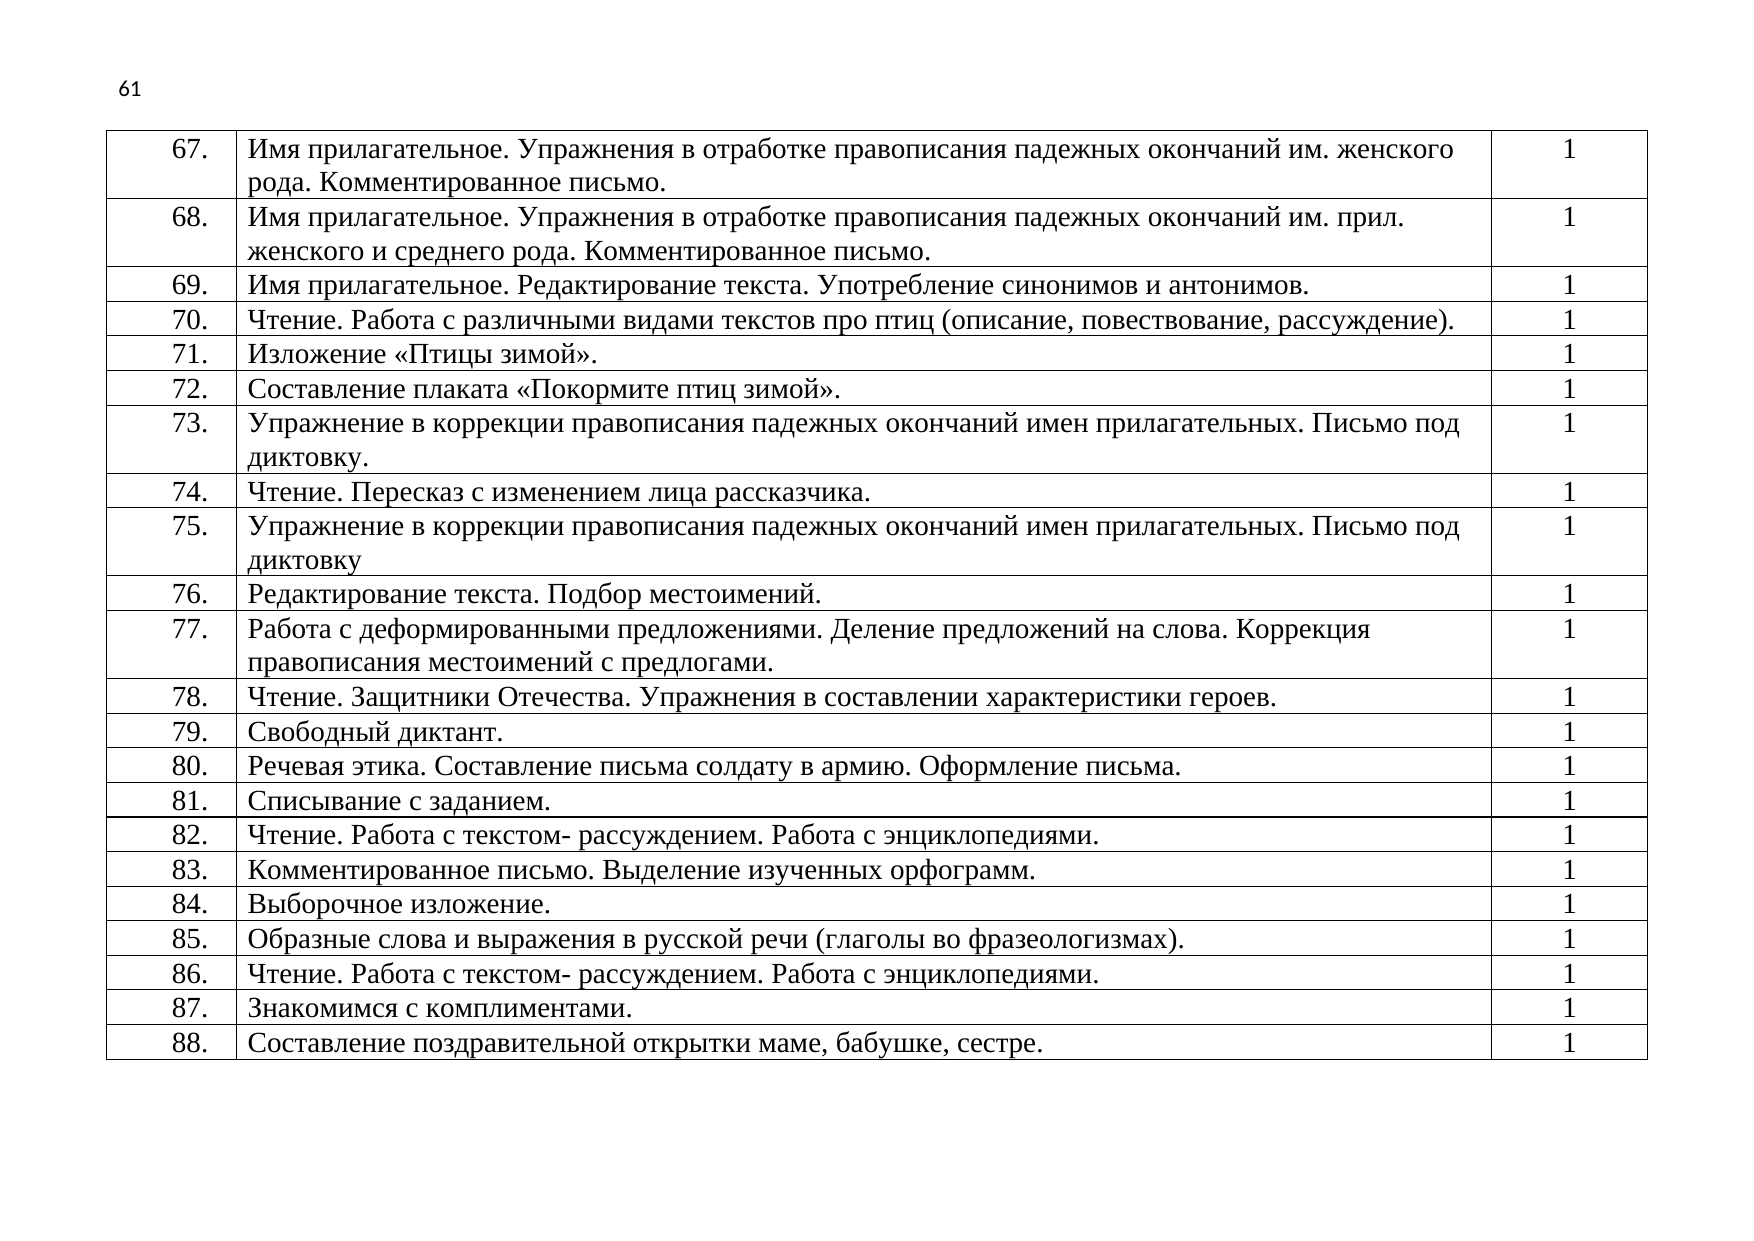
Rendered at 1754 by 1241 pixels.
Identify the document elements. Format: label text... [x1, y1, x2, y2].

table_cell [107, 679, 236, 713]
table_cell 1 [1492, 199, 1647, 266]
table_cell Образные слова и выражения в русской речи (глаголы во фразеологизмах). [237, 921, 1491, 955]
table_cell 1 [1492, 267, 1647, 301]
table_cell [107, 1025, 236, 1058]
table_cell [107, 611, 236, 678]
table_cell 1 [1492, 1025, 1647, 1058]
table_cell Выборочное изложение. [237, 887, 1491, 920]
table_cell Свободный диктант. [237, 714, 1491, 747]
table_cell [107, 302, 236, 335]
table_cell [107, 131, 236, 198]
table_cell 1 [1492, 302, 1647, 335]
table_cell Знакомимся с комплиментами. [237, 990, 1491, 1024]
table_cell Списывание с заданием. [237, 783, 1491, 816]
table_cell [107, 748, 236, 782]
table_cell [107, 921, 236, 955]
table_cell [107, 199, 236, 266]
table_cell Речевая этика. Составление письма солдату в армию. Оформление письма. [237, 748, 1491, 782]
table_cell Составление плаката «Покормите птиц зимой». [237, 371, 1491, 404]
table_cell [107, 783, 236, 816]
table_cell [107, 336, 236, 370]
table_cell 1 [1492, 818, 1647, 851]
table_cell Имя прилагательное. Упражнения в отработке правописания падежных окончаний им. женского рода. Комментированное письмо. [237, 131, 1491, 198]
table_cell 1 [1492, 990, 1647, 1024]
table_cell Имя прилагательное. Упражнения в отработке правописания падежных окончаний им. прил. женского и среднего рода. Комментированное письмо. [237, 199, 1491, 266]
table_cell 1 [1492, 679, 1647, 713]
table_cell 1 [1492, 852, 1647, 886]
table_cell [107, 990, 236, 1024]
table_cell [107, 576, 236, 610]
table_cell 1 [1492, 956, 1647, 989]
table_cell 1 [1492, 611, 1647, 678]
table_cell Чтение. Защитники Отечества. Упражнения в составлении характеристики героев. [237, 679, 1491, 713]
table_cell 1 [1492, 921, 1647, 955]
table_cell 1 [1492, 336, 1647, 370]
table_cell 1 [1492, 887, 1647, 920]
table_cell Упражнение в коррекции правописания падежных окончаний имен прилагательных. Письмо под диктовку [237, 508, 1491, 575]
table_cell 1 [1492, 576, 1647, 610]
table_cell [107, 371, 236, 404]
table_cell Чтение. Пересказ с изменением лица рассказчика. [237, 474, 1491, 507]
table_cell [107, 406, 236, 473]
table_cell 1 [1492, 748, 1647, 782]
table_cell Редактирование текста. Подбор местоимений. [237, 576, 1491, 610]
table_cell 1 [1492, 714, 1647, 747]
table_cell Изложение «Птицы зимой». [237, 336, 1491, 370]
table_cell Комментированное письмо. Выделение изученных орфограмм. [237, 852, 1491, 886]
table_cell 1 [1492, 131, 1647, 198]
table_cell 1 [1492, 371, 1647, 404]
table_cell [107, 267, 236, 301]
table_cell Имя прилагательное. Редактирование текста. Употребление синонимов и антонимов. [237, 267, 1491, 301]
table_cell Чтение. Работа с различными видами текстов про птиц (описание, повествование, рассуждение). [237, 302, 1491, 335]
table_cell Упражнение в коррекции правописания падежных окончаний имен прилагательных. Письмо под диктовку. [237, 406, 1491, 473]
table_cell 1 [1492, 474, 1647, 507]
table_cell Чтение. Работа с текстом- рассуждением. Работа с энциклопедиями. [237, 956, 1491, 989]
table_cell [107, 956, 236, 989]
table_cell 1 [1492, 406, 1647, 473]
table_cell Чтение. Работа с текстом- рассуждением. Работа с энциклопедиями. [237, 818, 1491, 851]
table_cell [107, 887, 236, 920]
table_cell 1 [1492, 783, 1647, 816]
table_cell [107, 852, 236, 886]
table_cell Работа с деформированными предложениями. Деление предложений на слова. Коррекция правописания местоимений с предлогами. [237, 611, 1491, 678]
table_cell [107, 508, 236, 575]
table_cell [107, 474, 236, 507]
table_cell [107, 818, 236, 851]
table_cell [107, 714, 236, 747]
table_cell Составление поздравительной открытки маме, бабушке, сестре. [237, 1025, 1491, 1058]
table_cell 1 [1492, 508, 1647, 575]
